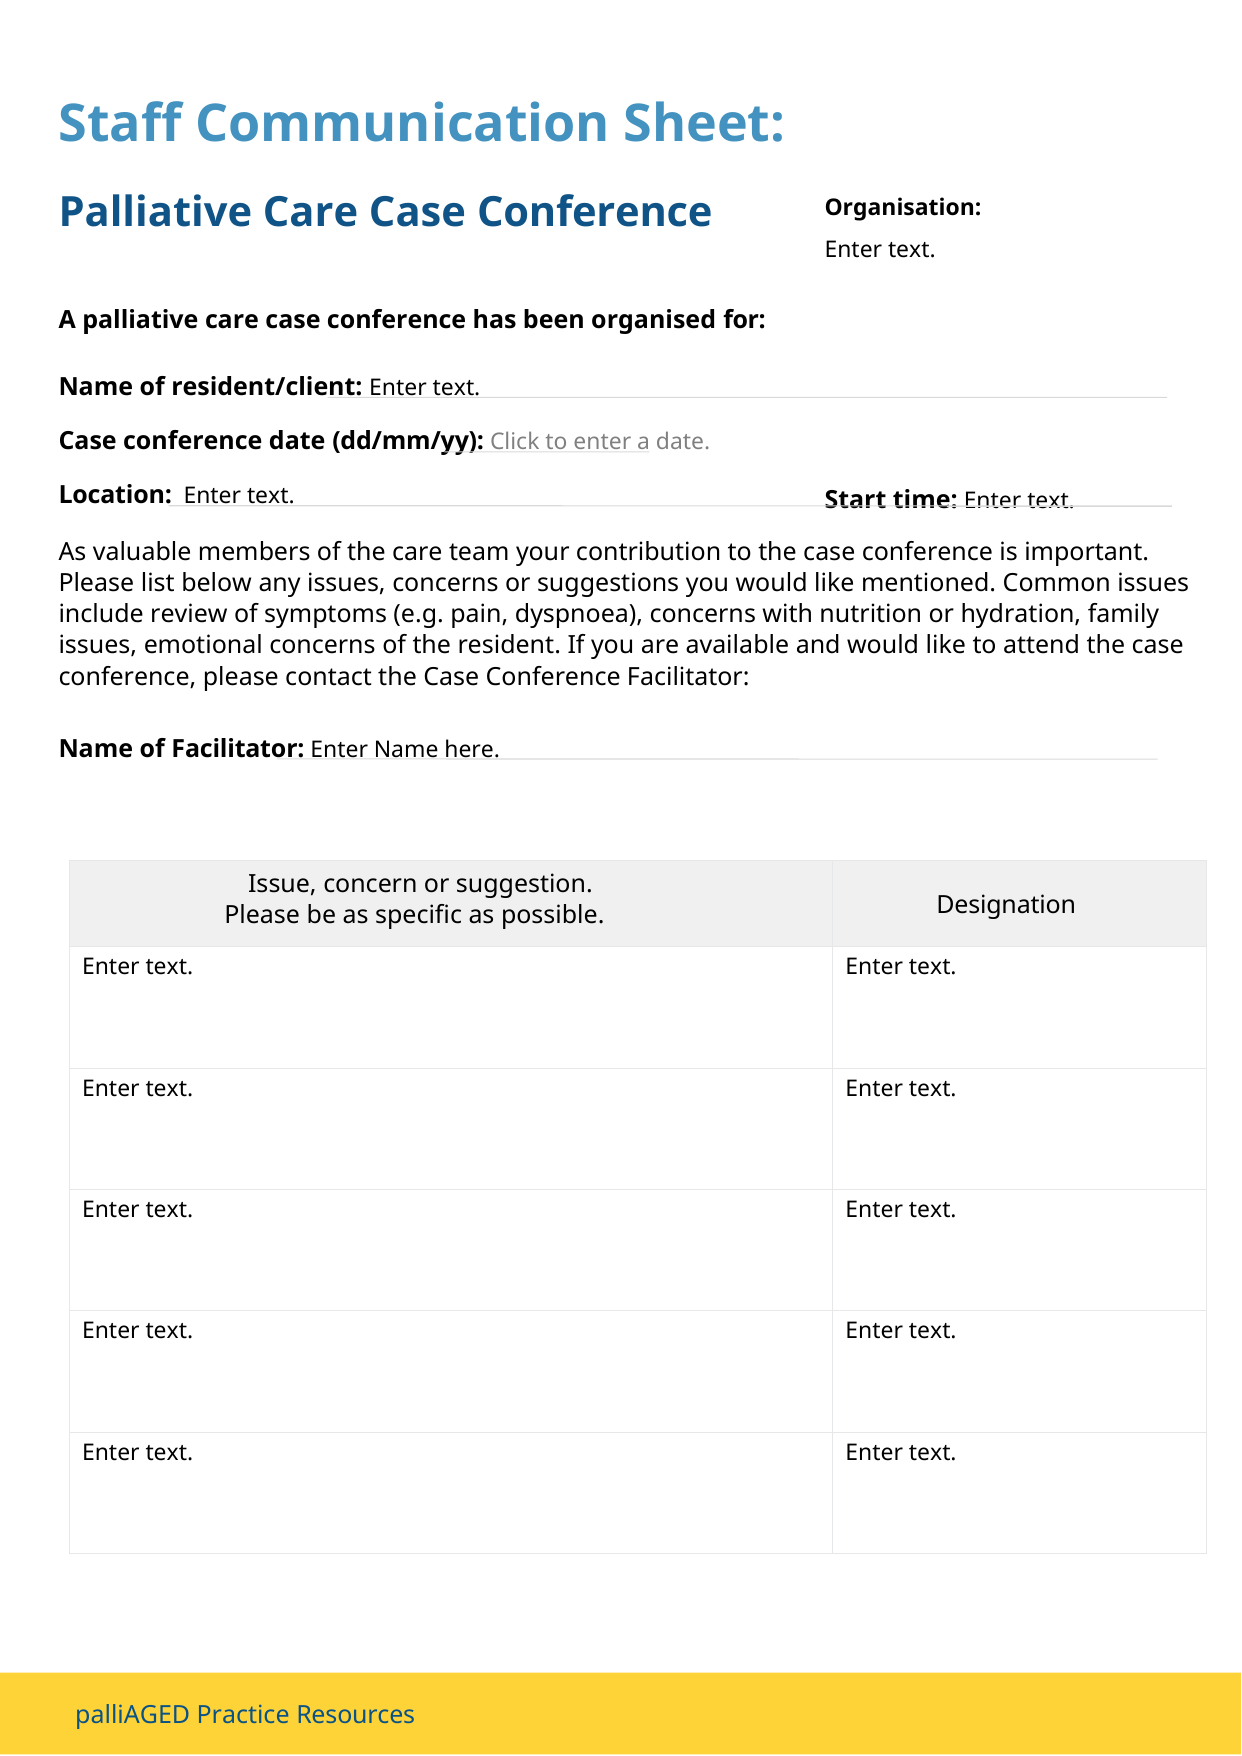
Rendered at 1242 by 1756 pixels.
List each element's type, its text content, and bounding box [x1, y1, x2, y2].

text Location: [58, 480, 820, 509]
table_header Designation [833, 861, 1206, 946]
text As valuable members of the care team your contribution to the case conference is important. Please list below any issues, concerns or suggestions you would like mentioned. Common issues include review of symptoms (e.g. pain, dyspnoea), concerns with nutrition or hydration, family issues, emotional concerns of the resident. If you are available and would like to attend the case conference, please contact the Case Conference Facilitator: [58, 535, 1201, 691]
table_header Issue, concern or suggestion. Please be as specific as possible. [70, 861, 832, 946]
text Start time: [824, 482, 1219, 516]
text Palliative Care Case Conference [58, 182, 820, 239]
text Name of Facilitator: [58, 734, 1219, 763]
text A palliative care case conference has been organised for: [58, 305, 820, 334]
text Case conference date (dd/mm/yy): [58, 426, 820, 455]
text Organisation: [824, 192, 1219, 221]
title Staff Communication Sheet: [58, 86, 820, 157]
text Name of resident/client: [58, 372, 820, 401]
